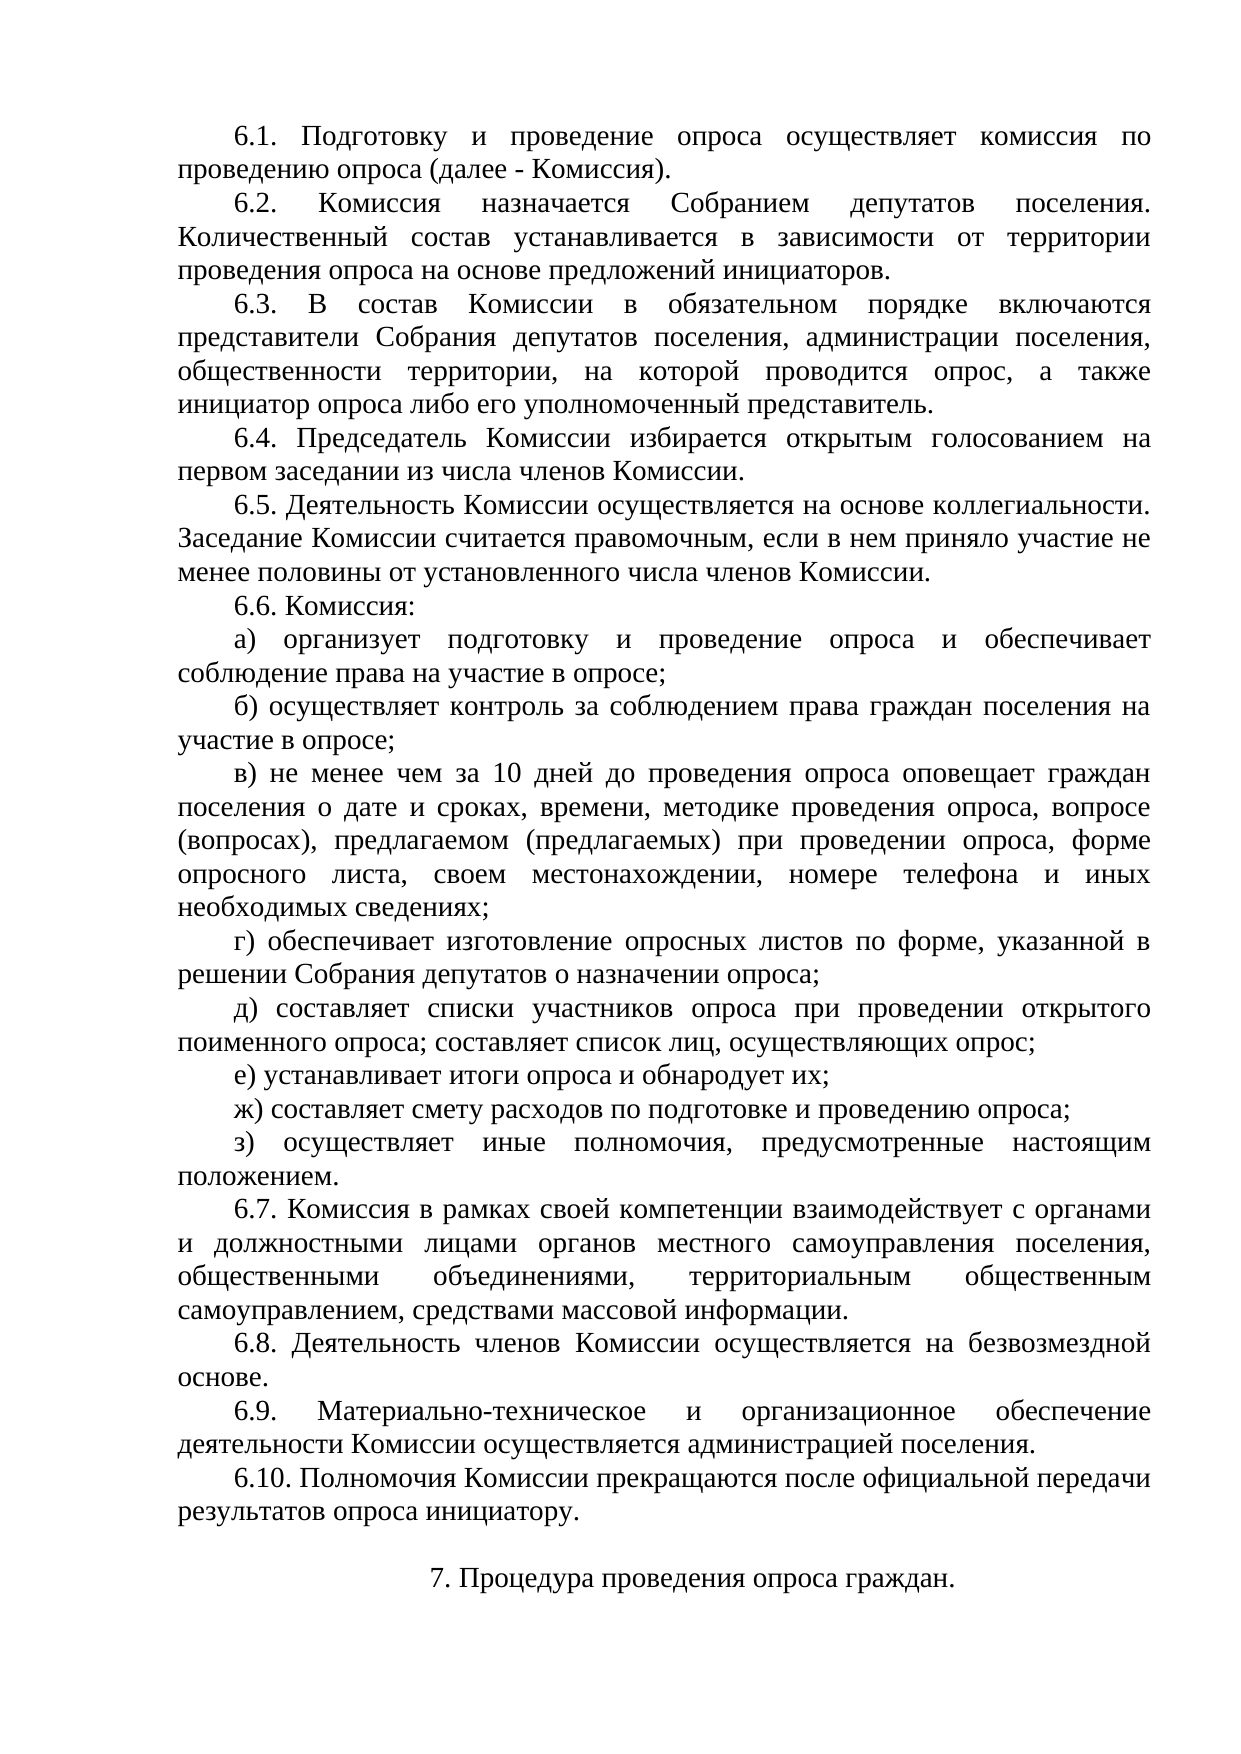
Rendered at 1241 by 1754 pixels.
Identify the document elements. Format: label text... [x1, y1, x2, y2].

text з) осуществляет иные полномочия, предусмотренные настоящим положением. [177, 1124, 1152, 1191]
text 6.2. Комиссия назначается Собранием депутатов поселения. Количественный состав устанавливается в зависимости от территории проведения опроса на основе предложений инициаторов. [177, 185, 1152, 286]
text ж) составляет смету расходов по подготовке и проведению опроса; [177, 1091, 1152, 1124]
text 6.9. Материально-техническое и организационное обеспечение деятельности Комиссии осуществляется администрацией поселения. [177, 1393, 1152, 1460]
text 6.3. В состав Комиссии в обязательном порядке включаются представители Собрания депутатов поселения, администрации поселения, общественности территории, на которой проводится опрос, а также инициатор опроса либо его уполномоченный представитель. [177, 286, 1152, 420]
text а) организует подготовку и проведение опроса и обеспечивает соблюдение права на участие в опросе; [177, 621, 1152, 688]
text 6.1. Подготовку и проведение опроса осуществляет комиссия по проведению опроса (далее - Комиссия). [177, 118, 1152, 185]
text д) составляет списки участников опроса при проведении открытого поименного опроса; составляет список лиц, осуществляющих опрос; [177, 990, 1152, 1057]
text 6.4. Председатель Комиссии избирается открытым голосованием на первом заседании из числа членов Комиссии. [177, 420, 1152, 487]
text 6.8. Деятельность членов Комиссии осуществляется на безвозмездной основе. [177, 1326, 1152, 1393]
text 6.5. Деятельность Комиссии осуществляется на основе коллегиальности. Заседание Комиссии считается правомочным, если в нем приняло участие не менее половины от установленного числа членов Комиссии. [177, 487, 1152, 588]
text г) обеспечивает изготовление опросных листов по форме, указанной в решении Собрания депутатов о назначении опроса; [177, 923, 1152, 990]
text 7. Процедура проведения опроса граждан. [177, 1560, 1152, 1594]
text 6.7. Комиссия в рамках своей компетенции взаимодействует с органами и должностными лицами органов местного самоуправления поселения, общественными объединениями, территориальным общественным самоуправлением, средствами массовой информации. [177, 1191, 1152, 1326]
text 6.6. Комиссия: [177, 588, 1152, 621]
text в) не менее чем за 10 дней до проведения опроса оповещает граждан поселения о дате и сроках, времени, методике проведения опроса, вопросе (вопросах), предлагаемом (предлагаемых) при проведении опроса, форме опросного листа, своем местонахождении, номере телефона и иных необходимых сведениях; [177, 755, 1152, 923]
text б) осуществляет контроль за соблюдением права граждан поселения на участие в опросе; [177, 688, 1152, 755]
text 6.10. Полномочия Комиссии прекращаются после официальной передачи результатов опроса инициатору. [177, 1460, 1152, 1527]
text е) устанавливает итоги опроса и обнародует их; [177, 1057, 1152, 1091]
